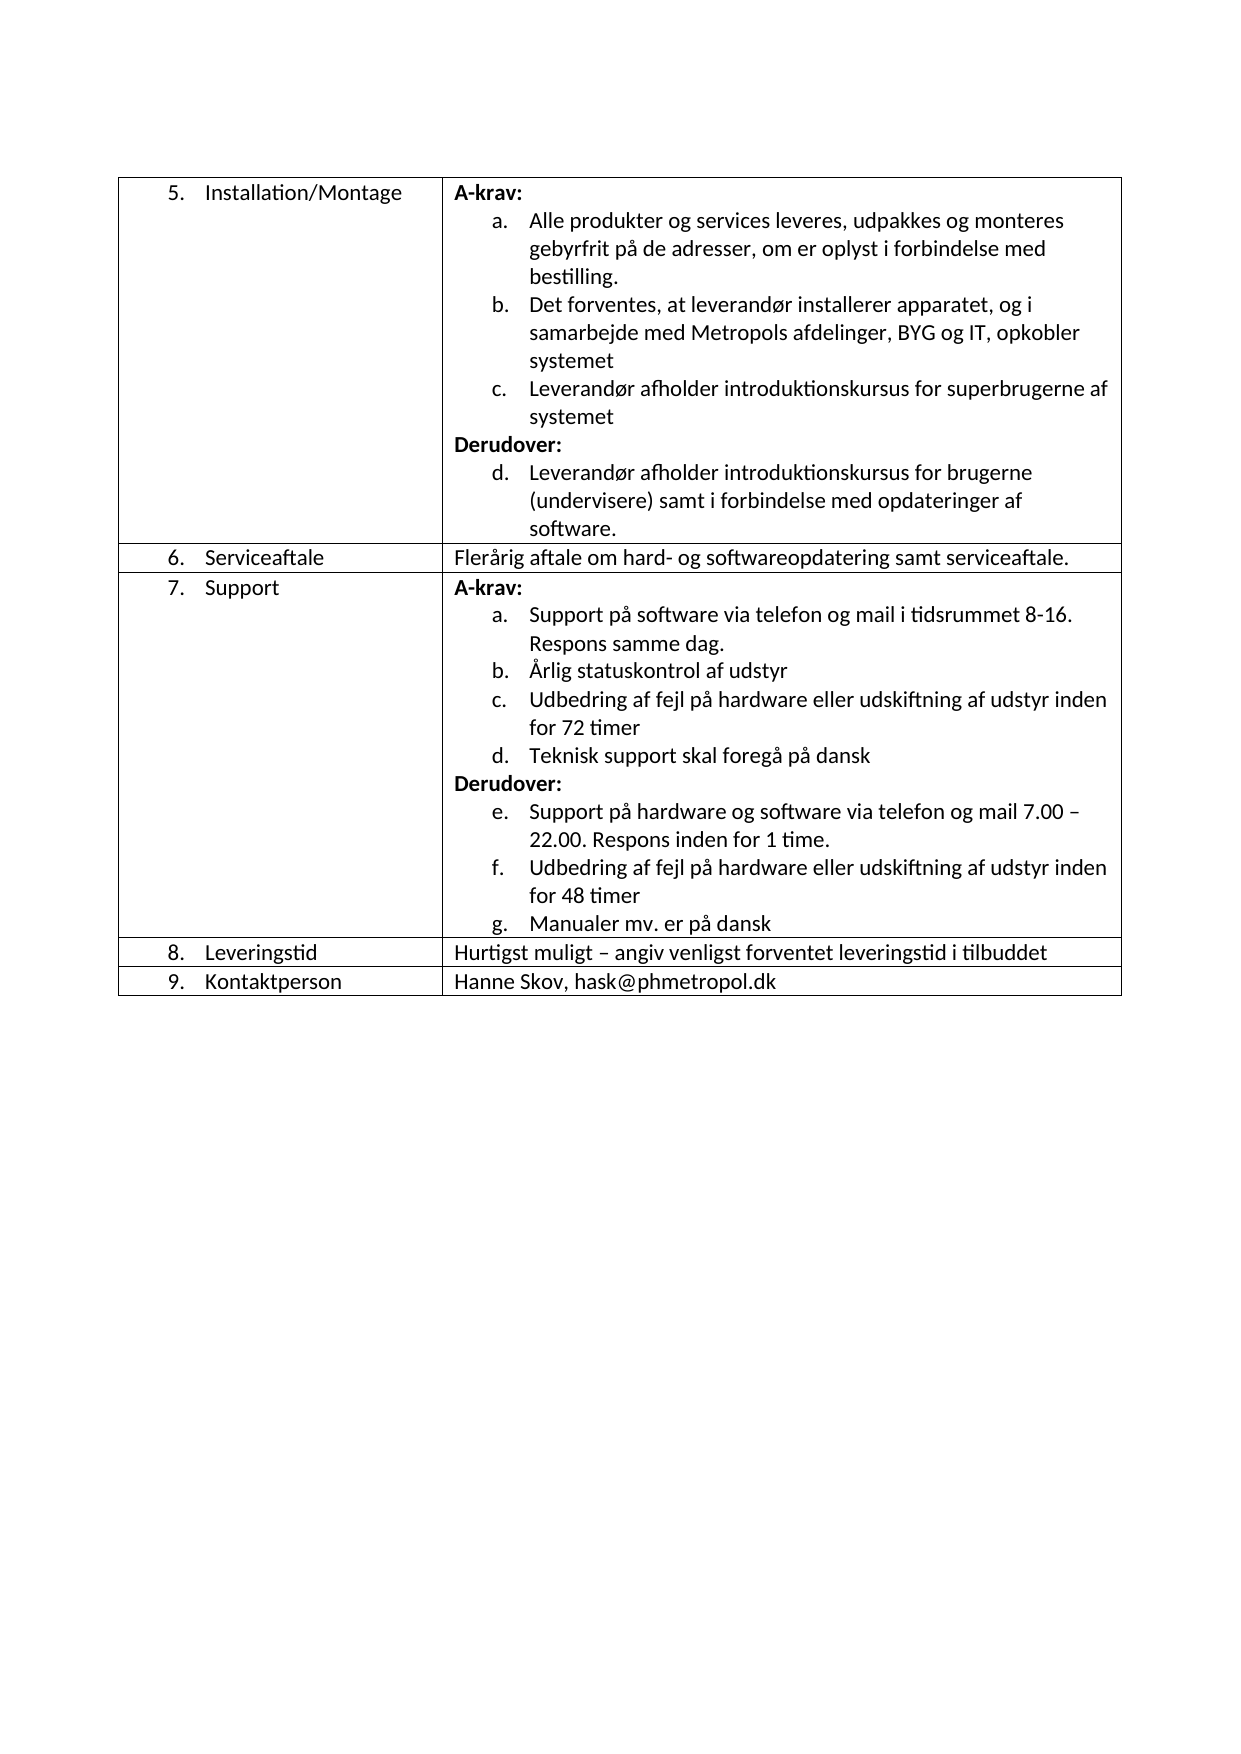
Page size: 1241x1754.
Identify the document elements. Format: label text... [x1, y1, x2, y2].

table_cell Hanne Skov, hask@phmetropol.dk [443, 967, 1121, 995]
table_cell Flerårig aftale om hard- og softwareopdatering samt serviceaftale. [443, 544, 1121, 572]
table_cell A-krav: Alle produkter og services leveres, udpakkes og monteres gebyrfrit på de adresser, om er oplyst i forbindelse med bestilling. Det forventes, at leverandør installerer apparatet, og i samarbejde med Metropols afdelinger, BYG og IT, opkobler systemet Leverandør afholder introduktionskursus for superbrugerne af systemet Derudover: Leverandør afholder introduktionskursus for brugerne (undervisere) samt i forbindelse med opdateringer af software. [443, 178, 1121, 542]
table_cell Support [119, 573, 442, 937]
table_cell Hurtigst muligt – angiv venligst forventet leveringstid i tilbuddet [443, 938, 1121, 966]
table_cell Serviceaftale [119, 544, 442, 572]
table_cell Leveringstid [119, 938, 442, 966]
table_cell Installation/Montage [119, 178, 442, 542]
table_cell Kontaktperson [119, 967, 442, 995]
table_cell A-krav: Support på software via telefon og mail i tidsrummet 8-16. Respons samme dag. Årlig statuskontrol af udstyr Udbedring af fejl på hardware eller udskiftning af udstyr inden for 72 timer Teknisk support skal foregå på dansk Derudover: Support på hardware og software via telefon og mail 7.00 – 22.00. Respons inden for 1 time. Udbedring af fejl på hardware eller udskiftning af udstyr inden for 48 timer Manualer mv. er på dansk [443, 573, 1121, 937]
